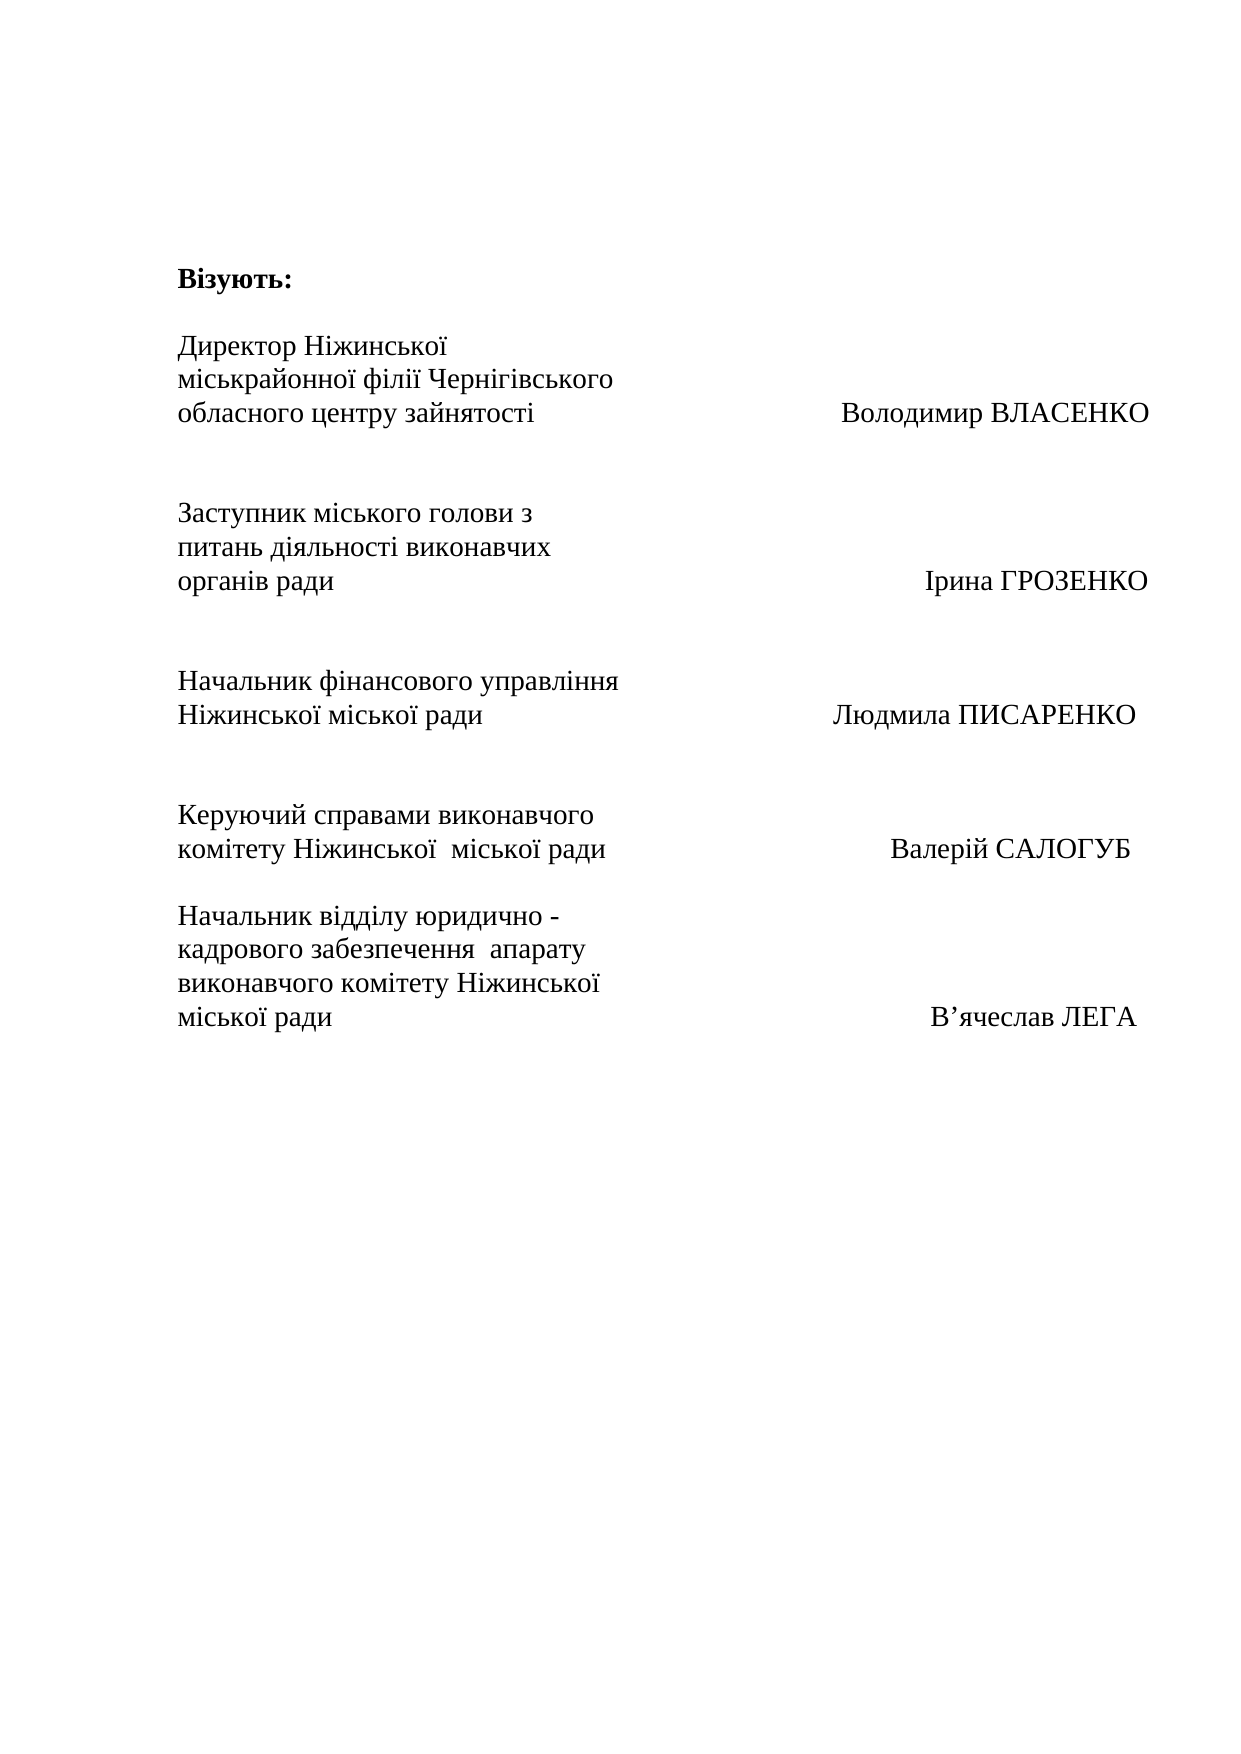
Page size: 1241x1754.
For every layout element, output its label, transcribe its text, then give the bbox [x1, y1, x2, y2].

text міської ради В’ячеслав ЛЕГА [177, 999, 1152, 1032]
text виконавчого комітету Ніжинської [177, 965, 1152, 999]
text обласного центру зайнятості Володимир ВЛАСЕНКО [177, 395, 1152, 428]
text міськрайонної філії Чернігівського [177, 361, 1152, 395]
text Заступник міського голови з [177, 496, 1152, 529]
text Ніжинської міської ради Людмила ПИСАРЕНКО [177, 697, 1152, 730]
text питань діяльності виконавчих [177, 529, 1152, 563]
text Візують: [177, 261, 1152, 294]
text Керуючий справами виконавчого [177, 797, 1152, 831]
text Начальник фінансового управління [177, 663, 1152, 697]
text Директор Ніжинської [177, 328, 1152, 361]
text кадрового забезпечення апарату [177, 932, 1152, 965]
text Начальник відділу юридично - [177, 898, 1152, 932]
text органів ради Ірина ГРОЗЕНКО [177, 563, 1152, 596]
text комітету Ніжинської міської ради Валерій САЛОГУБ [177, 831, 1152, 864]
